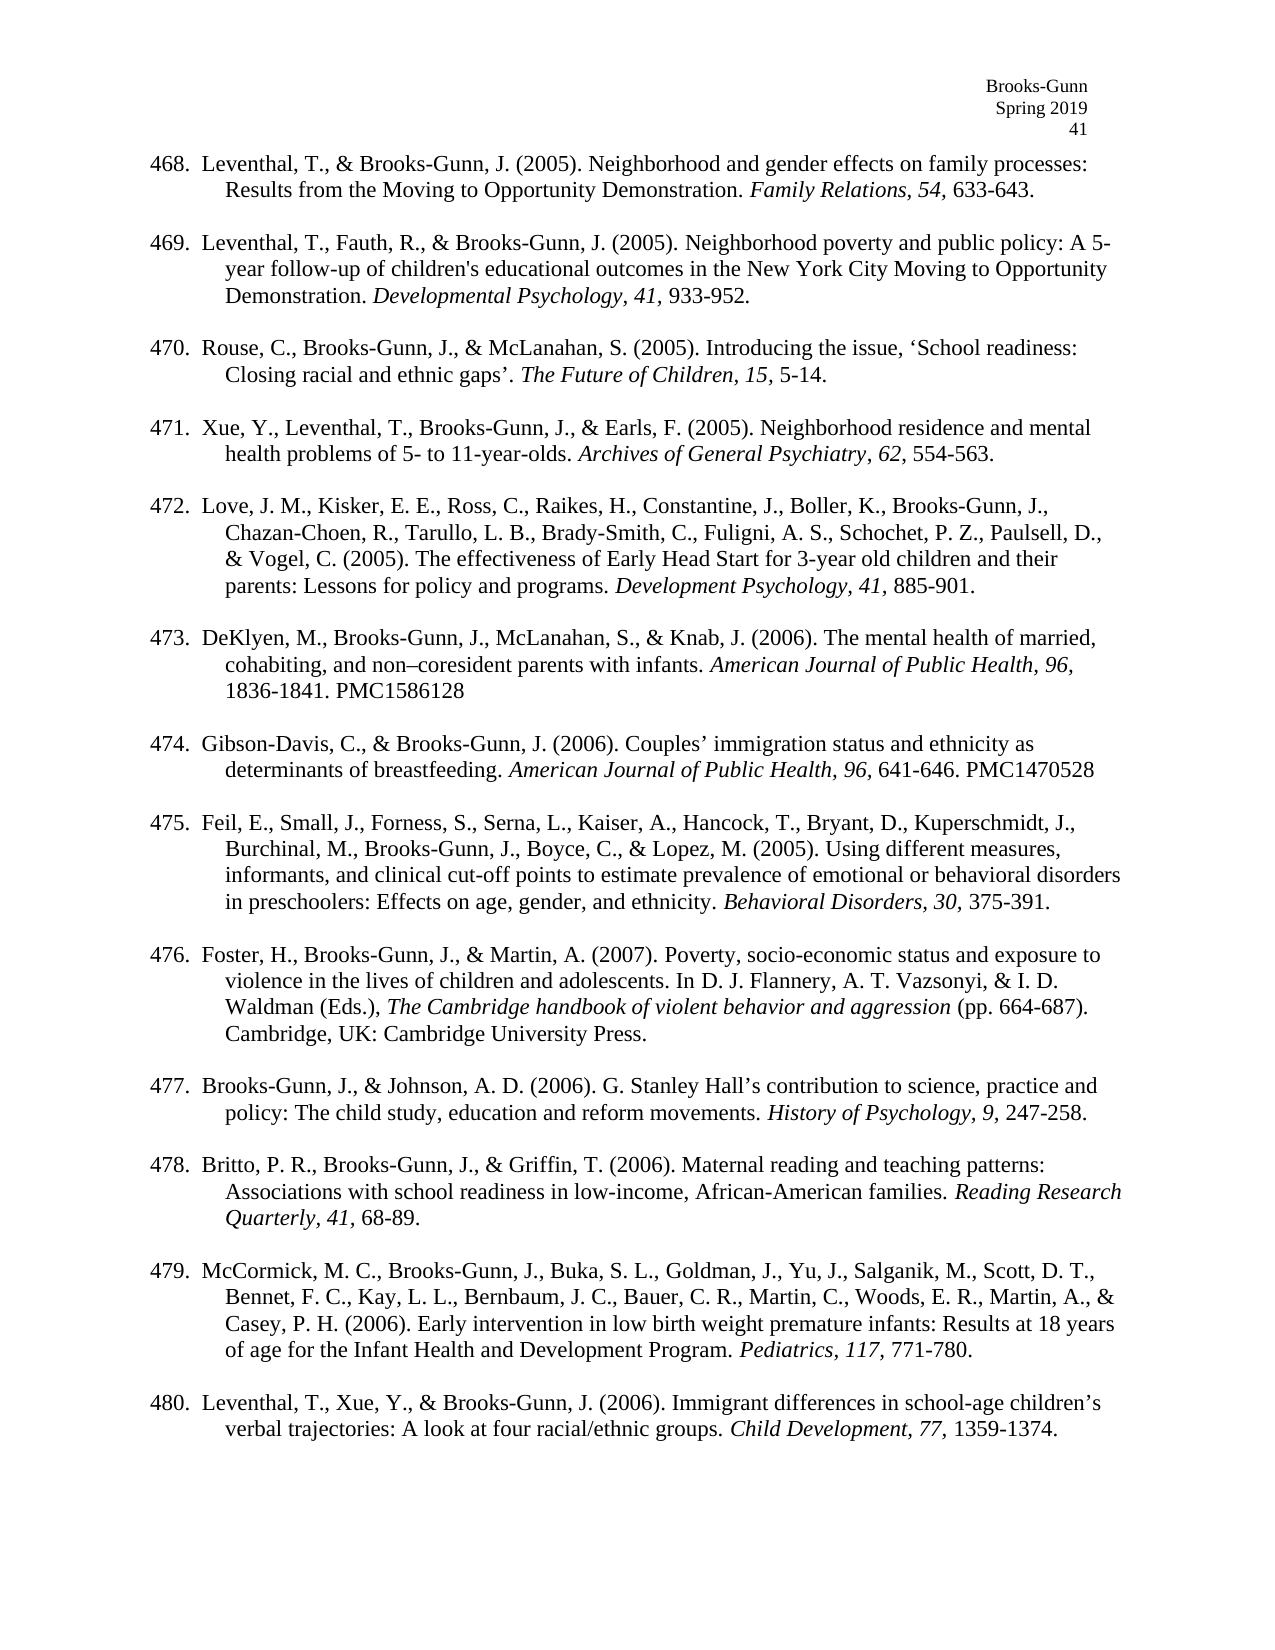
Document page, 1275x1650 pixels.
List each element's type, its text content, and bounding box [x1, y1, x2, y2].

text 469. Leventhal, T., Fauth, R., & Brooks-Gunn, J. (2005). Neighborhood poverty and public policy: A 5-year follow-up of children's educational outcomes in the New York City Moving to Opportunity Demonstration. Developmental Psychology, 41, 933-952. [150, 229, 1125, 308]
text 477. Brooks-Gunn, J., & Johnson, A. D. (2006). G. Stanley Hall’s contribution to science, practice and policy: The child study, education and reform movements. History of Psychology, 9, 247-258. [150, 1072, 1125, 1125]
text 480. Leventhal, T., Xue, Y., & Brooks-Gunn, J. (2006). Immigrant differences in school-age children’s verbal trajectories: A look at four racial/ethnic groups. Child Development, 77, 1359-1374. [150, 1389, 1125, 1441]
text 468. Leventhal, T., & Brooks-Gunn, J. (2005). Neighborhood and gender effects on family processes: Results from the Moving to Opportunity Demonstration. Family Relations, 54, 633-643. [150, 150, 1125, 203]
text 476. Foster, H., Brooks-Gunn, J., & Martin, A. (2007). Poverty, socio-economic status and exposure to violence in the lives of children and adolescents. In D. J. Flannery, A. T. Vazsonyi, & I. D. Waldman (Eds.), The Cambridge handbook of violent behavior and aggression (pp. 664-687). Cambridge, UK: Cambridge University Press. [150, 941, 1125, 1046]
text 472. Love, J. M., Kisker, E. E., Ross, C., Raikes, H., Constantine, J., Boller, K., Brooks-Gunn, J., Chazan-Choen, R., Tarullo, L. B., Brady-Smith, C., Fuligni, A. S., Schochet, P. Z., Paulsell, D., & Vogel, C. (2005). The effectiveness of Early Head Start for 3-year old children and their parents: Lessons for policy and programs. Development Psychology, 41, 885-901. [150, 493, 1125, 598]
text 470. Rouse, C., Brooks-Gunn, J., & McLanahan, S. (2005). Introducing the issue, ‘School readiness: Closing racial and ethnic gaps’. The Future of Children, 15, 5-14. [150, 334, 1125, 387]
text 474. Gibson-Davis, C., & Brooks-Gunn, J. (2006). Couples’ immigration status and ethnicity as determinants of breastfeeding. American Journal of Public Health, 96, 641-646. PMC1470528 [150, 730, 1125, 782]
text 471. Xue, Y., Leventhal, T., Brooks-Gunn, J., & Earls, F. (2005). Neighborhood residence and mental health problems of 5- to 11-year-olds. Archives of General Psychiatry, 62, 554-563. [150, 413, 1125, 466]
text 479. McCormick, M. C., Brooks-Gunn, J., Buka, S. L., Goldman, J., Yu, J., Salganik, M., Scott, D. T., Bennet, F. C., Kay, L. L., Bernbaum, J. C., Bauer, C. R., Martin, C., Woods, E. R., Martin, A., & Casey, P. H. (2006). Early intervention in low birth weight premature infants: Results at 18 years of age for the Infant Health and Development Program. Pediatrics, 117, 771-780. [150, 1257, 1125, 1362]
text 473. DeKlyen, M., Brooks-Gunn, J., McLanahan, S., & Knab, J. (2006). The mental health of married, cohabiting, and non–coresident parents with infants. American Journal of Public Health, 96, 1836-1841. PMC1586128 [150, 624, 1125, 703]
text 475. Feil, E., Small, J., Forness, S., Serna, L., Kaiser, A., Hancock, T., Bryant, D., Kuperschmidt, J., Burchinal, M., Brooks-Gunn, J., Boyce, C., & Lopez, M. (2005). Using different measures, informants, and clinical cut-off points to estimate prevalence of emotional or behavioral disorders in preschoolers: Effects on age, gender, and ethnicity. Behavioral Disorders, 30, 375-391. [150, 809, 1125, 914]
text 478. Britto, P. R., Brooks-Gunn, J., & Griffin, T. (2006). Maternal reading and teaching patterns: Associations with school readiness in low-income, African-American families. Reading Research Quarterly, 41, 68-89. [150, 1151, 1125, 1231]
